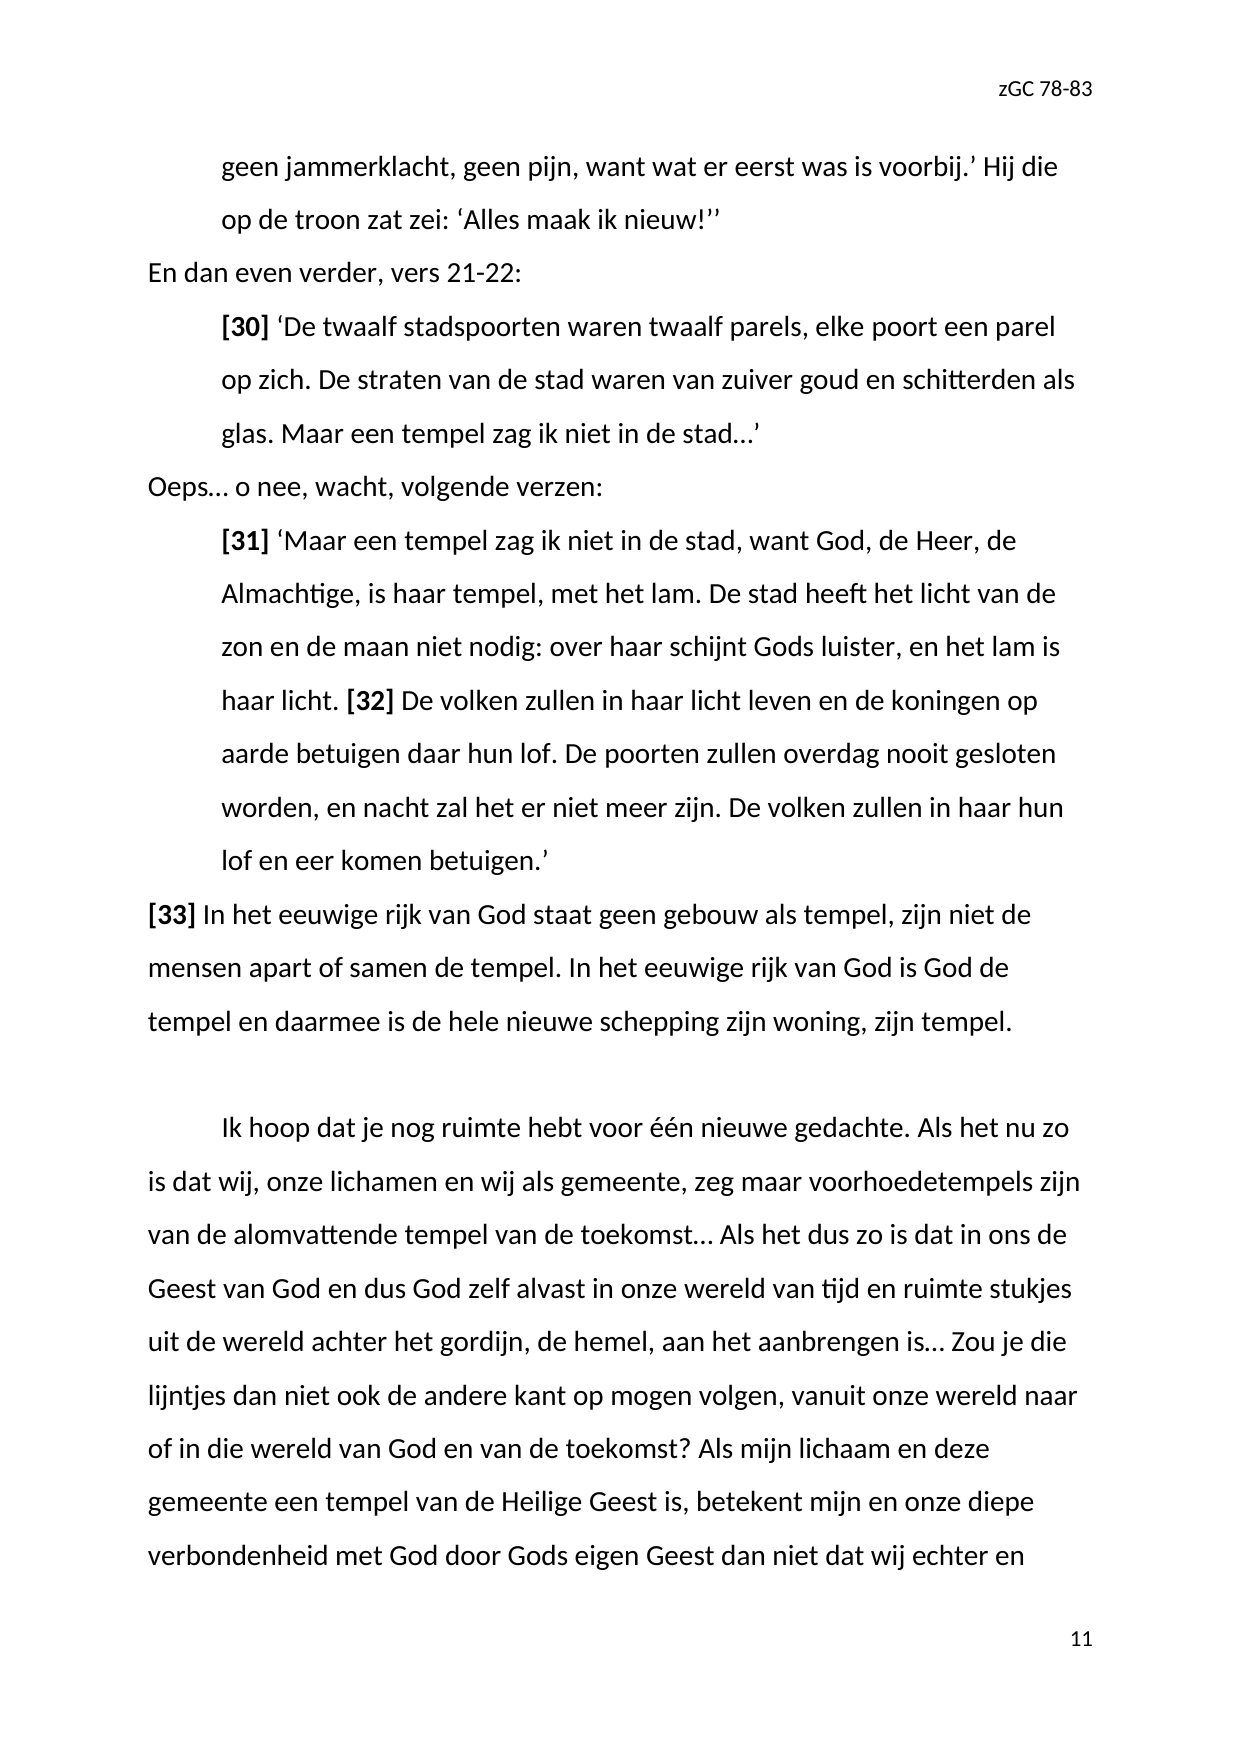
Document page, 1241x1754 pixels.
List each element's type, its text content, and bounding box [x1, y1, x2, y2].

text Oeps… o nee, wacht, volgende verzen: [148, 468, 1093, 504]
text [30] ‘De twaalf stadspoorten waren twaalf parels, elke ​poort​ een parel op zich. De straten van de stad waren van zuiver goud en schitterden als glas. Maar een ​tempel​ zag ik niet in de stad…’ [221, 308, 1093, 450]
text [221, 148, 1093, 237]
text [31] ‘Maar een ​tempel​ zag ik niet in de stad, want God, de ​Heer, de Almachtige, is haar ​tempel, met het lam. De stad heeft het licht van de zon en de maan niet nodig: over haar schijnt Gods luister, en het lam is haar licht. [32] De volken zullen in haar licht leven en de koningen op aarde betuigen daar hun lof. De ​poorten​ zullen overdag nooit gesloten worden, en nacht zal het er niet meer zijn. De volken zullen in haar hun lof en eer komen betuigen.’ [221, 522, 1093, 878]
text [33] In het eeuwige rijk van God staat geen gebouw als tempel, zijn niet de mensen apart of samen de tempel. In het eeuwige rijk van God is God de tempel en daarmee is de hele nieuwe schepping zijn woning, zijn tempel. [148, 896, 1093, 1038]
text En dan even verder, vers 21-22: [148, 254, 1093, 290]
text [148, 1109, 1093, 1573]
